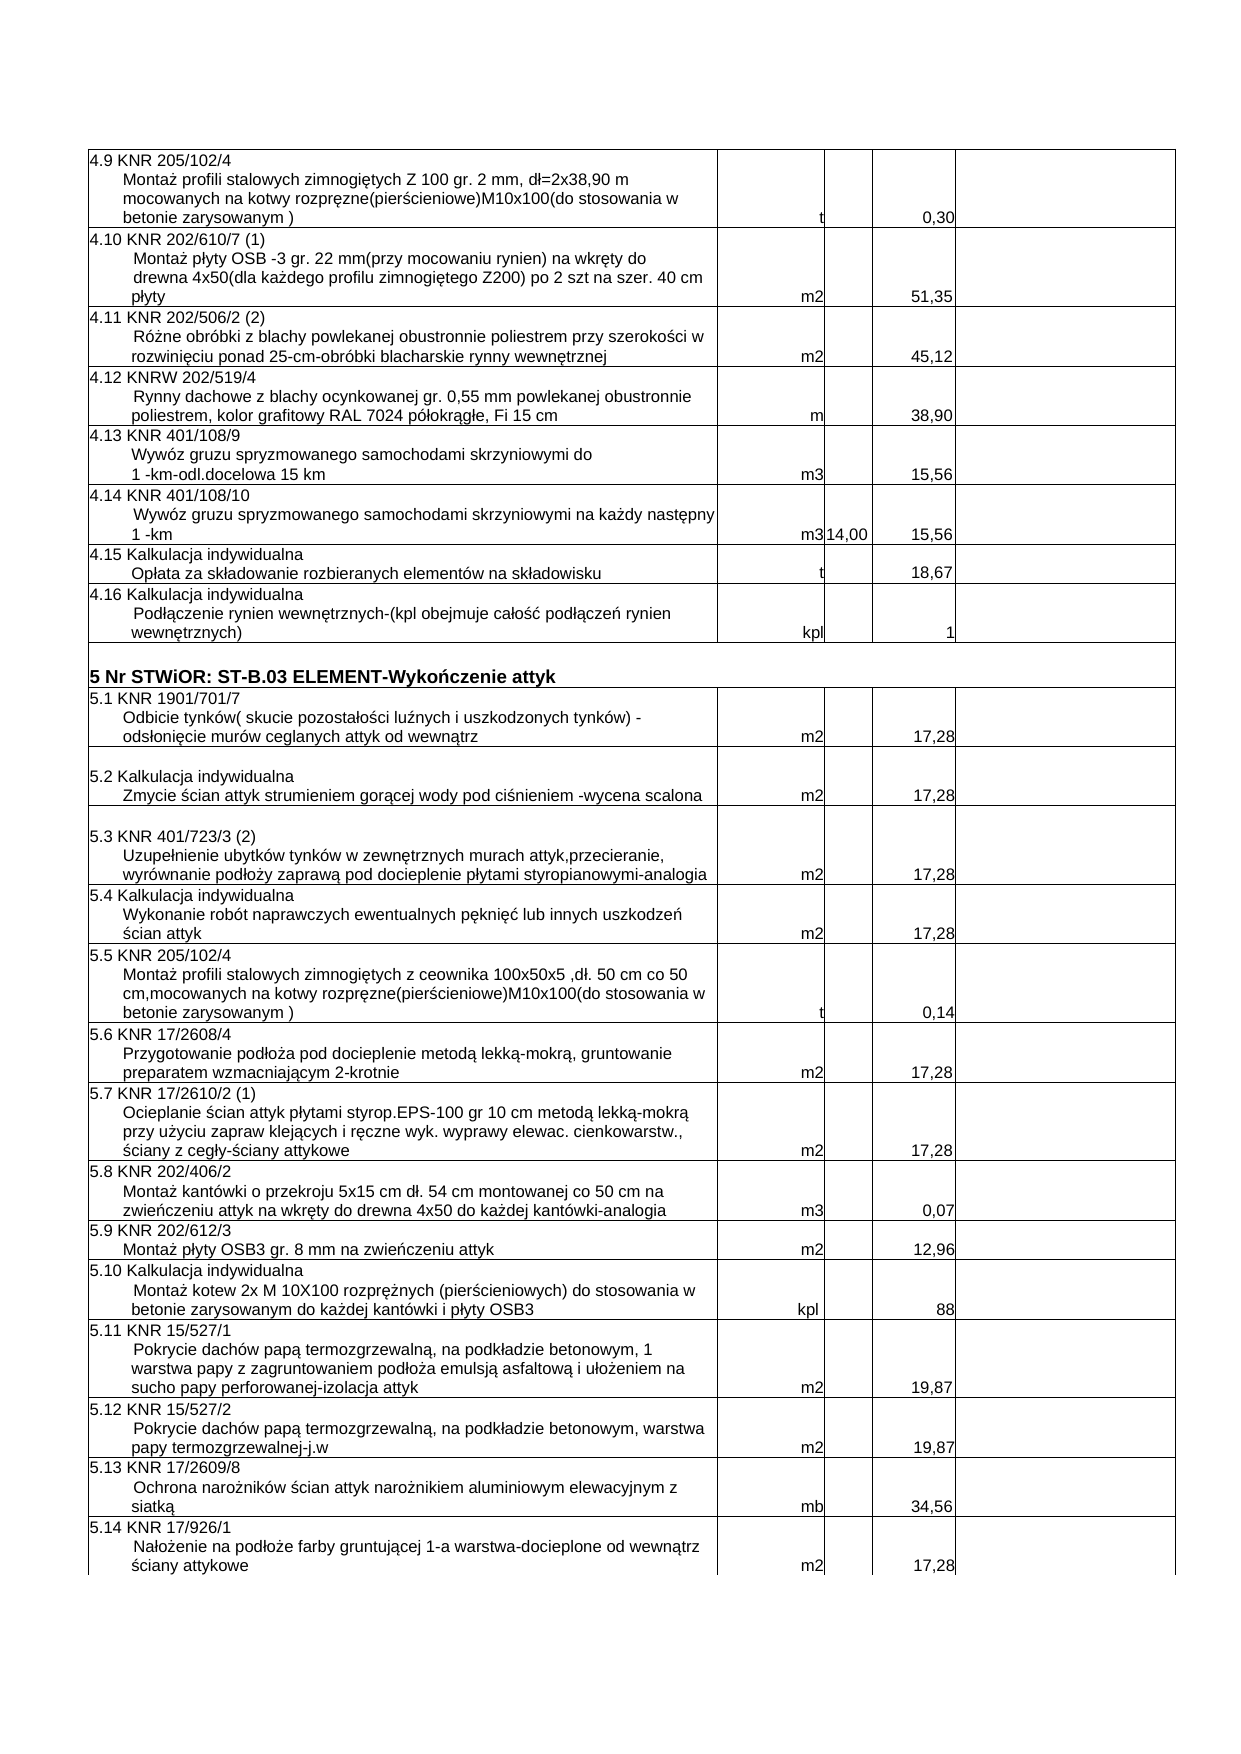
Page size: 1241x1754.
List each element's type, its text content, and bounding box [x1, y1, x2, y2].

table_cell [825, 806, 872, 884]
table_cell [956, 806, 1175, 884]
table_cell 38,90 [873, 367, 955, 425]
table_cell m2 [718, 885, 824, 943]
table_cell m2 [718, 806, 824, 884]
table_cell [825, 545, 872, 582]
table_cell [825, 1221, 872, 1259]
table_cell kpl [718, 584, 824, 642]
table_cell 17,28 [873, 806, 955, 884]
table_cell [825, 367, 872, 425]
table_cell 17,28 [873, 1023, 955, 1082]
table_cell m2 [718, 688, 824, 746]
table_cell [825, 1161, 872, 1220]
table_cell [956, 1023, 1175, 1082]
table_cell [825, 885, 872, 943]
table_cell [956, 688, 1175, 746]
table_cell m3 [718, 426, 824, 484]
table_cell 0,14 [873, 944, 955, 1022]
table_cell m2 [718, 1221, 824, 1259]
table_cell 5.7 KNR 17/2610/2 (1) Ocieplanie ścian attyk płytami styrop.EPS-100 gr 10 cm metodą lekką-mokrą przy użyciu zapraw klejących i ręczne wyk. wyprawy elewac. cienkowarstw., ściany z cegły-ściany attykowe [89, 1083, 717, 1160]
table_cell [825, 1083, 872, 1160]
table_cell [825, 1517, 872, 1575]
table_cell [825, 426, 872, 484]
table_cell [956, 485, 1175, 543]
table_cell 1 [873, 584, 955, 642]
table_cell [956, 150, 1175, 227]
table_cell 4.14 KNR 401/108/10 Wywóz gruzu spryzmowanego samochodami skrzyniowymi na każdy następny 1 -km [89, 485, 717, 543]
table_cell [825, 307, 872, 366]
table_cell 45,12 [873, 307, 955, 366]
table_cell 5.1 KNR 1901/701/7 Odbicie tynków( skucie pozostałości luźnych i uszkodzonych tynków) -odsłonięcie murów ceglanych attyk od wewnątrz [89, 688, 717, 746]
table_cell 5.14 KNR 17/926/1 Nałożenie na podłoże farby gruntującej 1-a warstwa-docieplone od wewnątrz ściany attykowe [89, 1517, 717, 1575]
table_cell 4.9 KNR 205/102/4 Montaż profili stalowych zimnogiętych Z 100 gr. 2 mm, dł=2x38,90 m mocowanych na kotwy rozpręzne(pierścieniowe)M10x100(do stosowania w betonie zarysowanym ) [89, 150, 717, 227]
table_cell 5.3 KNR 401/723/3 (2) Uzupełnienie ubytków tynków w zewnętrznych murach attyk,przecieranie, wyrównanie podłoży zaprawą pod docieplenie płytami styropianowymi-analogia [89, 806, 717, 884]
table_cell [956, 1260, 1175, 1319]
table_cell 17,28 [873, 747, 955, 805]
table_cell [825, 1320, 872, 1397]
table_cell [825, 1458, 872, 1516]
table_cell 51,35 [873, 228, 955, 306]
table_cell [825, 1260, 872, 1319]
table_cell [956, 584, 1175, 642]
table_cell [825, 150, 872, 227]
table_cell 5.5 KNR 205/102/4 Montaż profili stalowych zimnogiętych z ceownika 100x50x5 ,dł. 50 cm co 50 cm,mocowanych na kotwy rozpręzne(pierścieniowe)M10x100(do stosowania w betonie zarysowanym ) [89, 944, 717, 1022]
table_cell 17,28 [873, 688, 955, 746]
table_cell [956, 228, 1175, 306]
table_cell mb [718, 1458, 824, 1516]
table_cell 19,87 [873, 1398, 955, 1457]
table_cell kpl [718, 1260, 824, 1319]
table_cell 17,28 [873, 1083, 955, 1160]
table_cell [956, 426, 1175, 484]
table_cell [956, 1083, 1175, 1160]
table_cell 15,56 [873, 426, 955, 484]
table_cell m2 [718, 1517, 824, 1575]
table_cell m2 [718, 1023, 824, 1082]
table_cell t [718, 150, 824, 227]
table_cell 4.16 Kalkulacja indywidualna Podłączenie rynien wewnętrznych-(kpl obejmuje całość podłączeń rynien wewnętrznych) [89, 584, 717, 642]
table_cell 14,00 [825, 485, 872, 543]
table_cell [956, 367, 1175, 425]
table_cell [956, 944, 1175, 1022]
table_cell 5.2 Kalkulacja indywidualna Zmycie ścian attyk strumieniem gorącej wody pod ciśnieniem -wycena scalona [89, 747, 717, 805]
table_cell [956, 885, 1175, 943]
table_cell [956, 1320, 1175, 1397]
table_cell m2 [718, 747, 824, 805]
table_cell 5.12 KNR 15/527/2 Pokrycie dachów papą termozgrzewalną, na podkładzie betonowym, warstwa papy termozgrzewalnej-j.w [89, 1398, 717, 1457]
table_cell [825, 944, 872, 1022]
table_cell 4.10 KNR 202/610/7 (1) Montaż płyty OSB -3 gr. 22 mm(przy mocowaniu rynien) na wkręty do drewna 4x50(dla każdego profilu zimnogiętego Z200) po 2 szt na szer. 40 cm płyty [89, 228, 717, 306]
table_cell 18,67 [873, 545, 955, 582]
table_cell 19,87 [873, 1320, 955, 1397]
table_cell [825, 747, 872, 805]
table_cell 4.12 KNRW 202/519/4 Rynny dachowe z blachy ocynkowanej gr. 0,55 mm powlekanej obustronnie poliestrem, kolor grafitowy RAL 7024 półokrągłe, Fi 15 cm [89, 367, 717, 425]
table_cell [825, 228, 872, 306]
table_cell 4.11 KNR 202/506/2 (2) Różne obróbki z blachy powlekanej obustronnie poliestrem przy szerokości w rozwinięciu ponad 25-cm-obróbki blacharskie rynny wewnętrznej [89, 307, 717, 366]
table_cell m [718, 367, 824, 425]
table_cell [825, 584, 872, 642]
table_cell [825, 688, 872, 746]
table_cell t [718, 545, 824, 582]
table_cell 4.15 Kalkulacja indywidualna Opłata za składowanie rozbieranych elementów na składowisku [89, 545, 717, 582]
table_cell [956, 747, 1175, 805]
table_header 5 Nr STWiOR: ST-B.03 ELEMENT-Wykończenie attyk [89, 643, 1175, 687]
table_cell 17,28 [873, 885, 955, 943]
table_cell t [718, 944, 824, 1022]
table_cell [825, 1398, 872, 1457]
table_cell m3 [718, 1161, 824, 1220]
table_cell 5.6 KNR 17/2608/4 Przygotowanie podłoża pod docieplenie metodą lekką-mokrą, gruntowanie preparatem wzmacniającym 2-krotnie [89, 1023, 717, 1082]
table_cell [956, 1517, 1175, 1575]
table_cell 5.11 KNR 15/527/1 Pokrycie dachów papą termozgrzewalną, na podkładzie betonowym, 1 warstwa papy z zagruntowaniem podłoża emulsją asfaltową i ułożeniem na sucho papy perforowanej-izolacja attyk [89, 1320, 717, 1397]
table_cell [825, 1023, 872, 1082]
table_cell m2 [718, 1320, 824, 1397]
table_cell 15,56 [873, 485, 955, 543]
table_cell 34,56 [873, 1458, 955, 1516]
table_cell 5.4 Kalkulacja indywidualna Wykonanie robót naprawczych ewentualnych pęknięć lub innych uszkodzeń ścian attyk [89, 885, 717, 943]
table_cell m2 [718, 1398, 824, 1457]
table_cell 4.13 KNR 401/108/9 Wywóz gruzu spryzmowanego samochodami skrzyniowymi do 1 -km-odl.docelowa 15 km [89, 426, 717, 484]
table_cell [956, 1221, 1175, 1259]
table_cell [956, 307, 1175, 366]
table_cell m2 [718, 307, 824, 366]
table_cell [956, 1161, 1175, 1220]
table_cell 17,28 [873, 1517, 955, 1575]
table_cell 5.10 Kalkulacja indywidualna Montaż kotew 2x M 10X100 rozprężnych (pierścieniowych) do stosowania w betonie zarysowanym do każdej kantówki i płyty OSB3 [89, 1260, 717, 1319]
table_cell 0,30 [873, 150, 955, 227]
table_cell 12,96 [873, 1221, 955, 1259]
table_cell 5.13 KNR 17/2609/8 Ochrona narożników ścian attyk narożnikiem aluminiowym elewacyjnym z siatką [89, 1458, 717, 1516]
table_cell [956, 1398, 1175, 1457]
table_cell m2 [718, 228, 824, 306]
table_cell 0,07 [873, 1161, 955, 1220]
table_cell 5.8 KNR 202/406/2 Montaż kantówki o przekroju 5x15 cm dł. 54 cm montowanej co 50 cm na zwieńczeniu attyk na wkręty do drewna 4x50 do każdej kantówki-analogia [89, 1161, 717, 1220]
table_cell [956, 545, 1175, 582]
table_cell m2 [718, 1083, 824, 1160]
table_cell 88 [873, 1260, 955, 1319]
table_cell [956, 1458, 1175, 1516]
table_cell m3 [718, 485, 824, 543]
table_cell 5.9 KNR 202/612/3 Montaż płyty OSB3 gr. 8 mm na zwieńczeniu attyk [89, 1221, 717, 1259]
